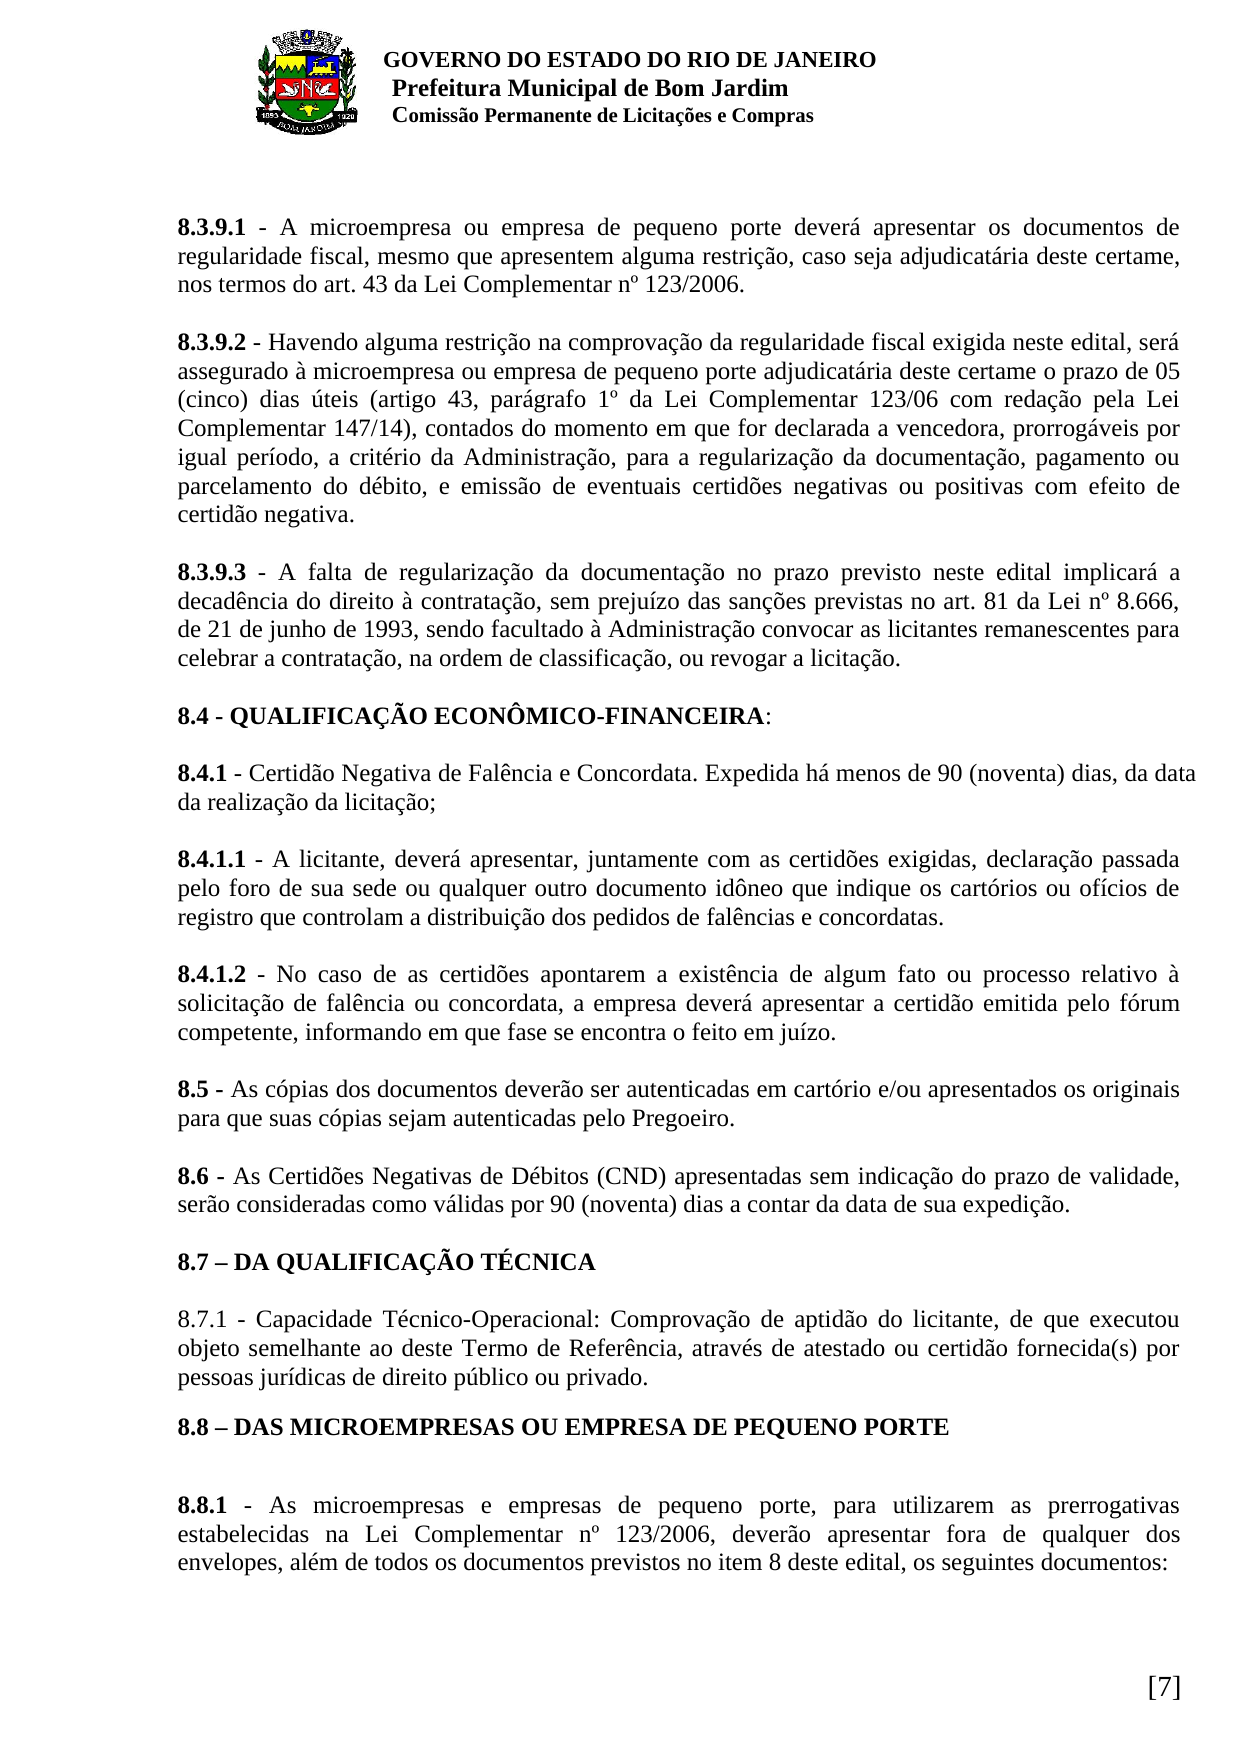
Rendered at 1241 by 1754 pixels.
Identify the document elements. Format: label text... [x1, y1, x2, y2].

text 8.6 - As Certidões Negativas de Débitos (CND) apresentadas sem indicação do prazo de validade, serão consideradas como válidas por 90 (noventa) dias a contar da data de sua expedição. [177, 1161, 1181, 1218]
text 8.5 - As cópias dos documentos deverão ser autenticadas em cartório e/ou apresentados os originais para que suas cópias sejam autenticadas pelo Pregoeiro. [177, 1074, 1181, 1132]
text 8.4.1.2 - No caso de as certidões apontarem a existência de algum fato ou processo relativo à solicitação de falência ou concordata, a empresa deverá apresentar a certidão emitida pelo fórum competente, informando em que fase se encontra o feito em juízo. [177, 959, 1181, 1046]
text 8.4 - QUALIFICAÇÃO ECONÔMICO-FINANCEIRA: [177, 701, 1181, 729]
text 8.3.9.3 - A falta de regularização da documentação no prazo previsto neste edital implicará a decadência do direito à contratação, sem prejuízo das sanções previstas no art. 81 da Lei nº 8.666, de 21 de junho de 1993, sendo facultado à Administração convocar as licitantes remanescentes para celebrar a contratação, na ordem de classificação, ou revogar a licitação. [177, 557, 1181, 672]
text 8.7 – DA QUALIFICAÇÃO TÉCNICA [177, 1247, 1181, 1276]
text 8.7.1 - Capacidade Técnico-Operacional: Comprovação de aptidão do licitante, de que executou objeto semelhante ao deste Termo de Referência, através de atestado ou certidão fornecida(s) por pessoas jurídicas de direito público ou privado. [177, 1304, 1181, 1391]
text 8.4.1 - Certidão Negativa de Falência e Concordata. Expedida há menos de 90 (noventa) dias, da data da realização da licitação; [177, 758, 1198, 816]
text 8.3.9.2 - Havendo alguma restrição na comprovação da regularidade fiscal exigida neste edital, será assegurado à microempresa ou empresa de pequeno porte adjudicatária deste certame o prazo de 05 (cinco) dias úteis (artigo 43, parágrafo 1º da Lei Complementar 123/06 com redação pela Lei Complementar 147/14), contados do momento em que for declarada a vencedora, prorrogáveis por igual período, a critério da Administração, para a regularização da documentação, pagamento ou parcelamento do débito, e emissão de eventuais certidões negativas ou positivas com efeito de certidão negativa. [177, 327, 1181, 528]
text 8.8.1 - As microempresas e empresas de pequeno porte, para utilizarem as prerrogativas estabelecidas na Lei Complementar nº 123/2006, deverão apresentar fora de qualquer dos envelopes, além de todos os documentos previstos no item 8 deste edital, os seguintes documentos: [177, 1490, 1181, 1576]
text 8.3.9.1 - A microempresa ou empresa de pequeno porte deverá apresentar os documentos de regularidade fiscal, mesmo que apresentem alguma restrição, caso seja adjudicatária deste certame, nos termos do art. 43 da Lei Complementar nº 123/2006. [177, 212, 1181, 298]
text 8.8 – DAS MICROEMPRESAS OU EMPRESA DE PEQUENO PORTE [177, 1412, 1181, 1440]
text 8.4.1.1 - A licitante, deverá apresentar, juntamente com as certidões exigidas, declaração passada pelo foro de sua sede ou qualquer outro documento idôneo que indique os cartórios ou ofícios de registro que controlam a distribuição dos pedidos de falências e concordatas. [177, 844, 1181, 931]
picture [253, 27, 359, 137]
